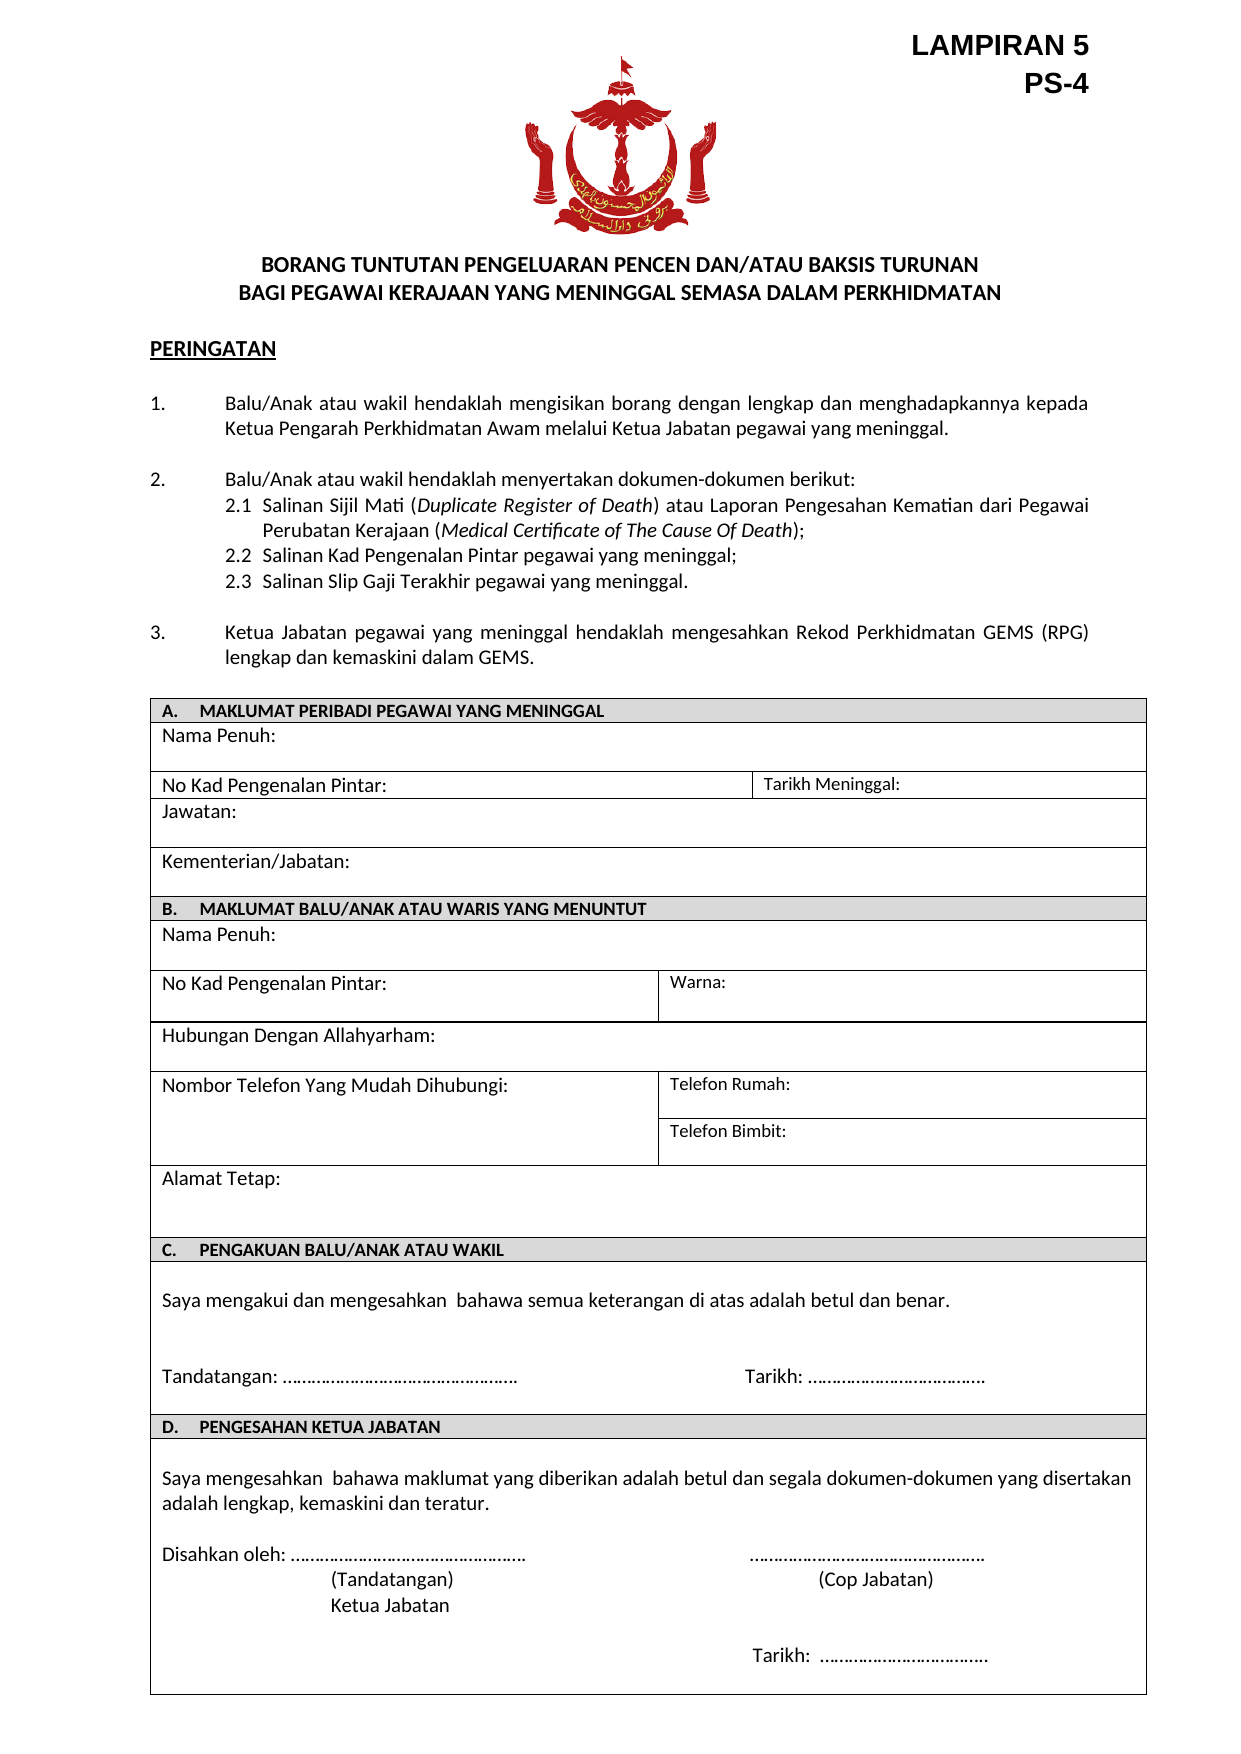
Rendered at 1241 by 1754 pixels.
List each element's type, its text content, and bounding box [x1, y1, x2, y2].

table_cell PENGESAHAN KETUA JABATAN [151, 1415, 1146, 1438]
table_cell Nombor Telefon Yang Mudah Dihubungi: [151, 1072, 658, 1164]
list Ketua Jabatan pegawai yang meninggal hendaklah mengesahkan Rekod Perkhidmatan GEMS (RPG) lengkap dan kemaskini dalam GEMS. [150, 619, 1090, 670]
table_cell No Kad Pengenalan Pintar: [151, 772, 752, 797]
list Balu/Anak atau wakil hendaklah menyertakan dokumen-dokumen berikut: [150, 466, 1090, 492]
table_cell Warna: [659, 971, 1146, 1021]
list Salinan Kad Pengenalan Pintar pegawai yang meninggal; [225, 543, 1090, 568]
table_cell Telefon Rumah: [659, 1072, 1146, 1118]
table_cell Nama Penuh: [151, 723, 1146, 771]
table_cell Jawatan: [151, 799, 1146, 847]
picture [524, 56, 717, 235]
list Salinan Slip Gaji Terakhir pegawai yang meninggal. [225, 568, 1090, 593]
table_header MAKLUMAT PERIBADI PEGAWAI YANG MENINGGAL [151, 699, 1146, 722]
text BORANG TUNTUTAN PENGELUARAN PENCEN DAN/ATAU BAKSIS TURUNAN [150, 250, 1090, 278]
table_cell Saya mengesahkan bahawa maklumat yang diberikan adalah betul dan segala dokumen-dokumen yang disertakan adalah lengkap, kemaskini dan teratur. [151, 1439, 1146, 1541]
table_cell Tarikh: ………………………………. [734, 1364, 1146, 1414]
table_cell Hubungan Dengan Allahyarham: [151, 1023, 1146, 1071]
table_cell Tarikh Meninggal: [753, 772, 1146, 797]
table_cell Tandatangan: …………………………………………. [151, 1364, 734, 1414]
table_cell Saya mengakui dan mengesahkan bahawa semua keterangan di atas adalah betul dan benar. [151, 1262, 1146, 1363]
table_cell Disahkan oleh: …………………………………………. (Tandatangan) Ketua Jabatan [151, 1541, 734, 1693]
table_cell …………………………………………. (Cop Jabatan) Tarikh: …………………………….. [734, 1541, 1146, 1693]
table_cell MAKLUMAT BALU/ANAK ATAU WARIS YANG MENUNTUT [151, 897, 1146, 920]
text PERINGATAN [150, 334, 1090, 362]
table_cell PENGAKUAN BALU/ANAK ATAU WAKIL [151, 1238, 1146, 1261]
table_cell Kementerian/Jabatan: [151, 848, 1146, 896]
list Salinan Sijil Mati (Duplicate Register of Death) atau Laporan Pengesahan Kematian dari Pegawai Perubatan Kerajaan (Medical Certificate of The Cause Of Death); [225, 492, 1090, 543]
table_cell No Kad Pengenalan Pintar: [151, 971, 658, 1021]
text BAGI PEGAWAI KERAJAAN YANG MENINGGAL SEMASA DALAM PERKHIDMATAN [150, 278, 1090, 306]
table_cell Alamat Tetap: [151, 1166, 1146, 1237]
table_cell Nama Penuh: [151, 921, 1146, 969]
list Balu/Anak atau wakil hendaklah mengisikan borang dengan lengkap dan menghadapkannya kepada Ketua Pengarah Perkhidmatan Awam melalui Ketua Jabatan pegawai yang meninggal. [150, 390, 1090, 441]
table_cell Telefon Bimbit: [659, 1119, 1146, 1164]
